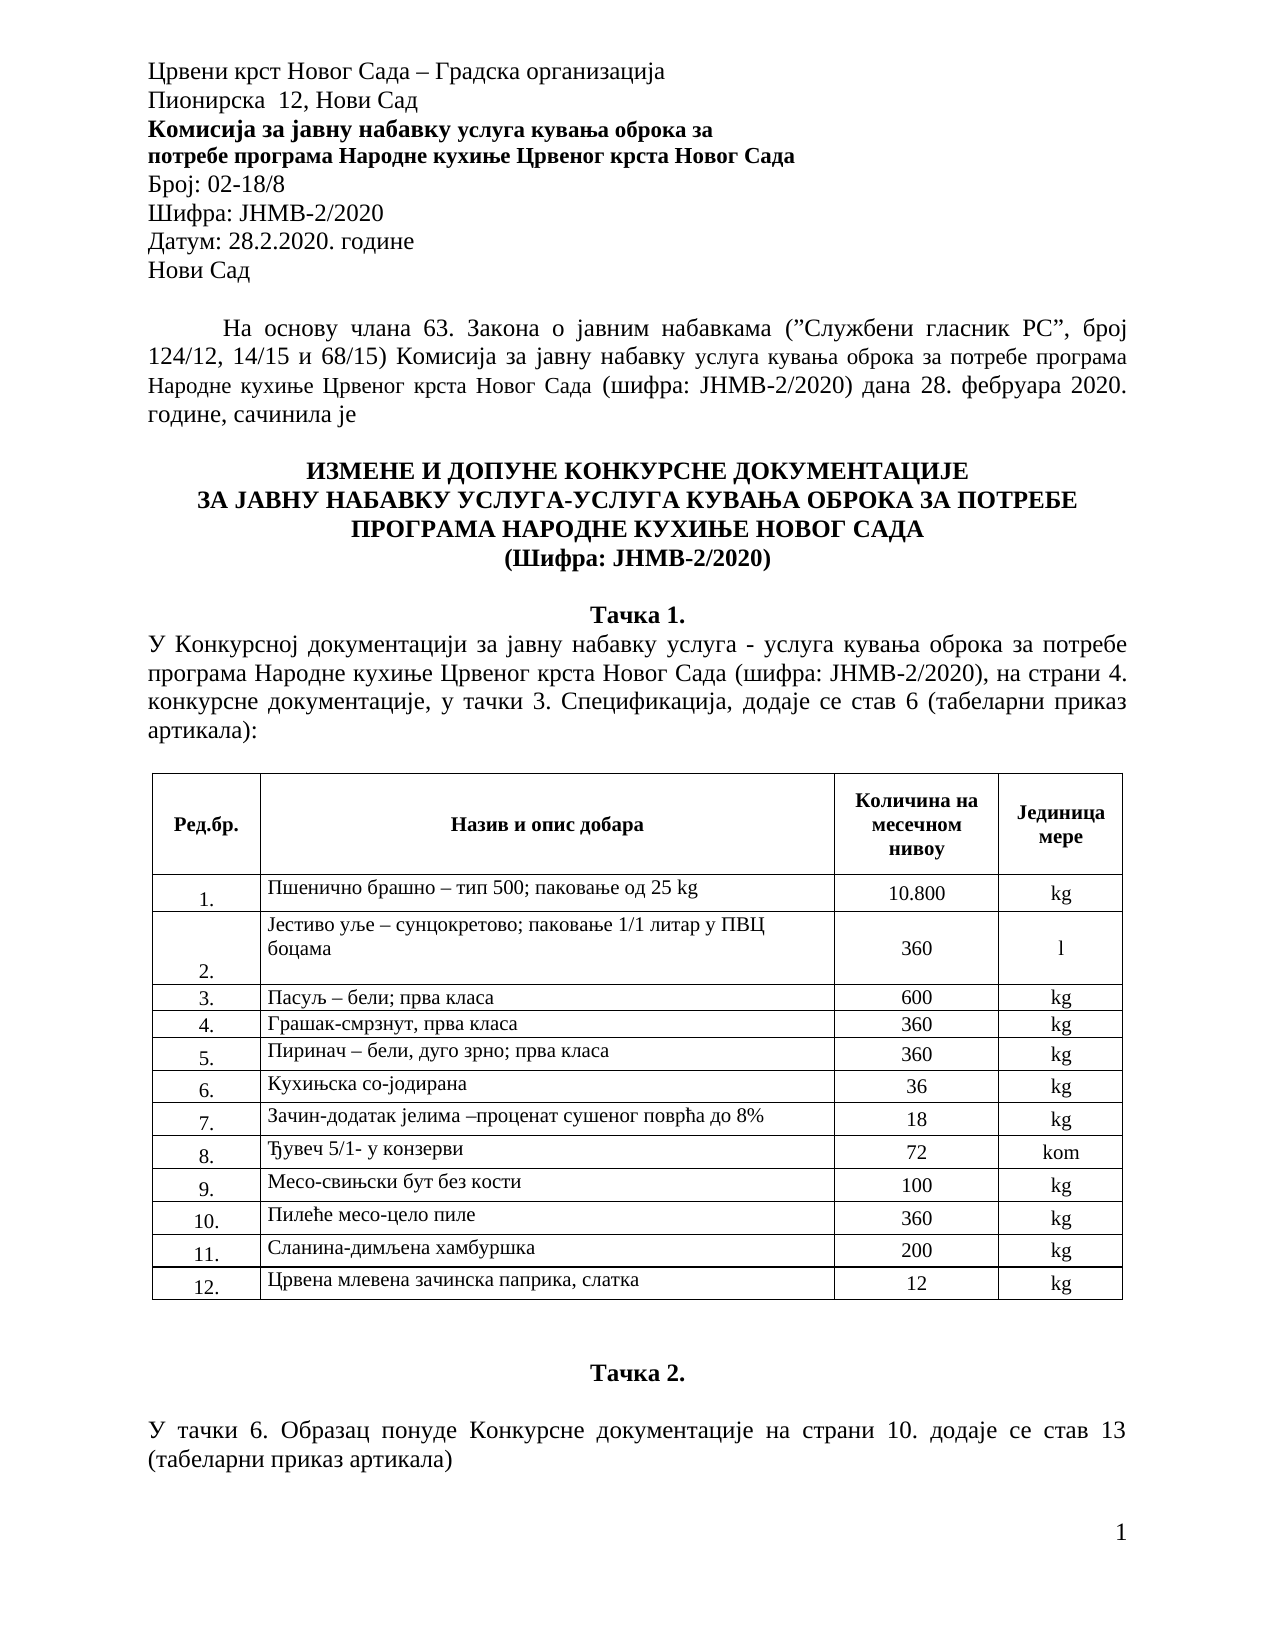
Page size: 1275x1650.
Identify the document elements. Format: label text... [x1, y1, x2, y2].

text Број: 02-18/8 [148, 169, 1127, 198]
table_cell 5. [153, 1038, 260, 1069]
table_cell 360 [835, 1038, 998, 1069]
table_header Јединица мере [999, 774, 1122, 874]
table_cell Пиринач – бели, дуго зрно; прва класа [261, 1038, 834, 1069]
table_cell Сланина-димљена хамбуршка [261, 1235, 834, 1266]
text потребе програма Народне кухиње Црвеног крста Новог Сада [148, 142, 1127, 169]
text Комисија за јавну набавку услуга кувања оброка за [148, 114, 1127, 142]
table_cell 2. [153, 912, 260, 983]
text Шифра: ЈНМВ-2/2020 [148, 198, 1127, 226]
text (Шифра: ЈНМВ-2/2020) [148, 543, 1127, 571]
table_cell 18 [835, 1103, 998, 1135]
text У тачки 6. Образац понуде Конкурсне документације на страни 10. додаје се став 13 (табеларни приказ артикала) [148, 1415, 1127, 1473]
table_cell 1. [153, 875, 260, 911]
table_header Ред.бр. [153, 774, 260, 874]
table_cell 72 [835, 1136, 998, 1168]
text Тачка 1. [148, 600, 1127, 629]
text Тачка 2. [148, 1358, 1127, 1386]
table_cell kg [999, 1071, 1122, 1102]
table_cell kom [999, 1136, 1122, 1168]
table_cell 12 [835, 1268, 998, 1299]
table_cell Црвена млевена зачинска паприка, слатка [261, 1268, 834, 1299]
table_cell Пшенично брашно – тип 500; паковање од 25 kg [261, 875, 834, 911]
table_cell 3. [153, 985, 260, 1010]
table_cell Месо-свињски бут без кости [261, 1169, 834, 1201]
table_cell Ђувеч 5/1- у конзерви [261, 1136, 834, 1168]
table_cell Кухињска со-јодирана [261, 1071, 834, 1102]
table_cell Пасуљ – бели; прва класа [261, 985, 834, 1010]
table_cell 12. [153, 1268, 260, 1299]
table_cell 7. [153, 1103, 260, 1135]
table_cell 10.800 [835, 875, 998, 911]
text Црвени крст Новог Сада – Градска организација [148, 56, 1127, 85]
table_header Количина на месечном нивоу [835, 774, 998, 874]
table_cell kg [999, 1011, 1122, 1037]
table_cell kg [999, 1268, 1122, 1299]
table_cell Грашак-смрзнут, прва класа [261, 1011, 834, 1037]
table_cell kg [999, 875, 1122, 911]
table_header Назив и опис добара [261, 774, 834, 874]
table_cell 600 [835, 985, 998, 1010]
table_cell Пилеће месо-цело пиле [261, 1202, 834, 1233]
text ИЗМЕНЕ И ДОПУНЕ КОНКУРСНЕ ДОКУМЕНТАЦИЈЕ [148, 456, 1127, 485]
table_cell 100 [835, 1169, 998, 1201]
text Датум: 28.2.2020. године [148, 226, 1127, 255]
table_cell Зачин-додатак јелима –проценат сушеног поврћа до 8% [261, 1103, 834, 1135]
table_cell 360 [835, 1011, 998, 1037]
table_cell 360 [835, 1202, 998, 1233]
table_cell 36 [835, 1071, 998, 1102]
table_cell 10. [153, 1202, 260, 1233]
table_cell kg [999, 1038, 1122, 1069]
text ЗА ЈАВНУ НАБАВКУ УСЛУГА-УСЛУГА КУВАЊА ОБРОКА ЗА ПОТРЕБЕ ПРОГРАМА НАРОДНЕ КУХИЊЕ НОВОГ САДА [148, 485, 1127, 543]
table_cell 200 [835, 1235, 998, 1266]
table_cell 8. [153, 1136, 260, 1168]
table_cell kg [999, 1202, 1122, 1233]
text На основу члана 63. Закона о јавним набавкама (”Службени гласник РС”, број 124/12, 14/15 и 68/15) Комисија за јавну набавку услуга кувања оброка за потребе програма Народне кухиње Црвеног крста Новог Сада (шифра: ЈНМВ-2/2020) дана 28. фебруара 2020. године, сачинила је [148, 313, 1127, 428]
table_cell 360 [835, 912, 998, 983]
table_cell l [999, 912, 1122, 983]
table_cell Јестиво уље – сунцокретово; паковање 1/1 литар у ПВЦ боцама [261, 912, 834, 983]
text У Конкурсној документацији за јавну набавку услуга - услуга кувања оброка за потребе програма Народне кухиње Црвеног крста Новог Сада (шифра: ЈНМВ-2/2020), на страни 4. конкурсне документације, у тачки 3. Спецификација, додаје се став 6 (табеларни приказ артикала): [148, 629, 1127, 744]
table_cell kg [999, 1169, 1122, 1201]
table_cell 4. [153, 1011, 260, 1037]
text Пионирска 12, Нови Сад [148, 85, 1127, 114]
text Нови Сад [148, 255, 1127, 284]
table_cell 6. [153, 1071, 260, 1102]
table_cell kg [999, 985, 1122, 1010]
table_cell kg [999, 1235, 1122, 1266]
table_cell 9. [153, 1169, 260, 1201]
table_cell 11. [153, 1235, 260, 1266]
table_cell kg [999, 1103, 1122, 1135]
